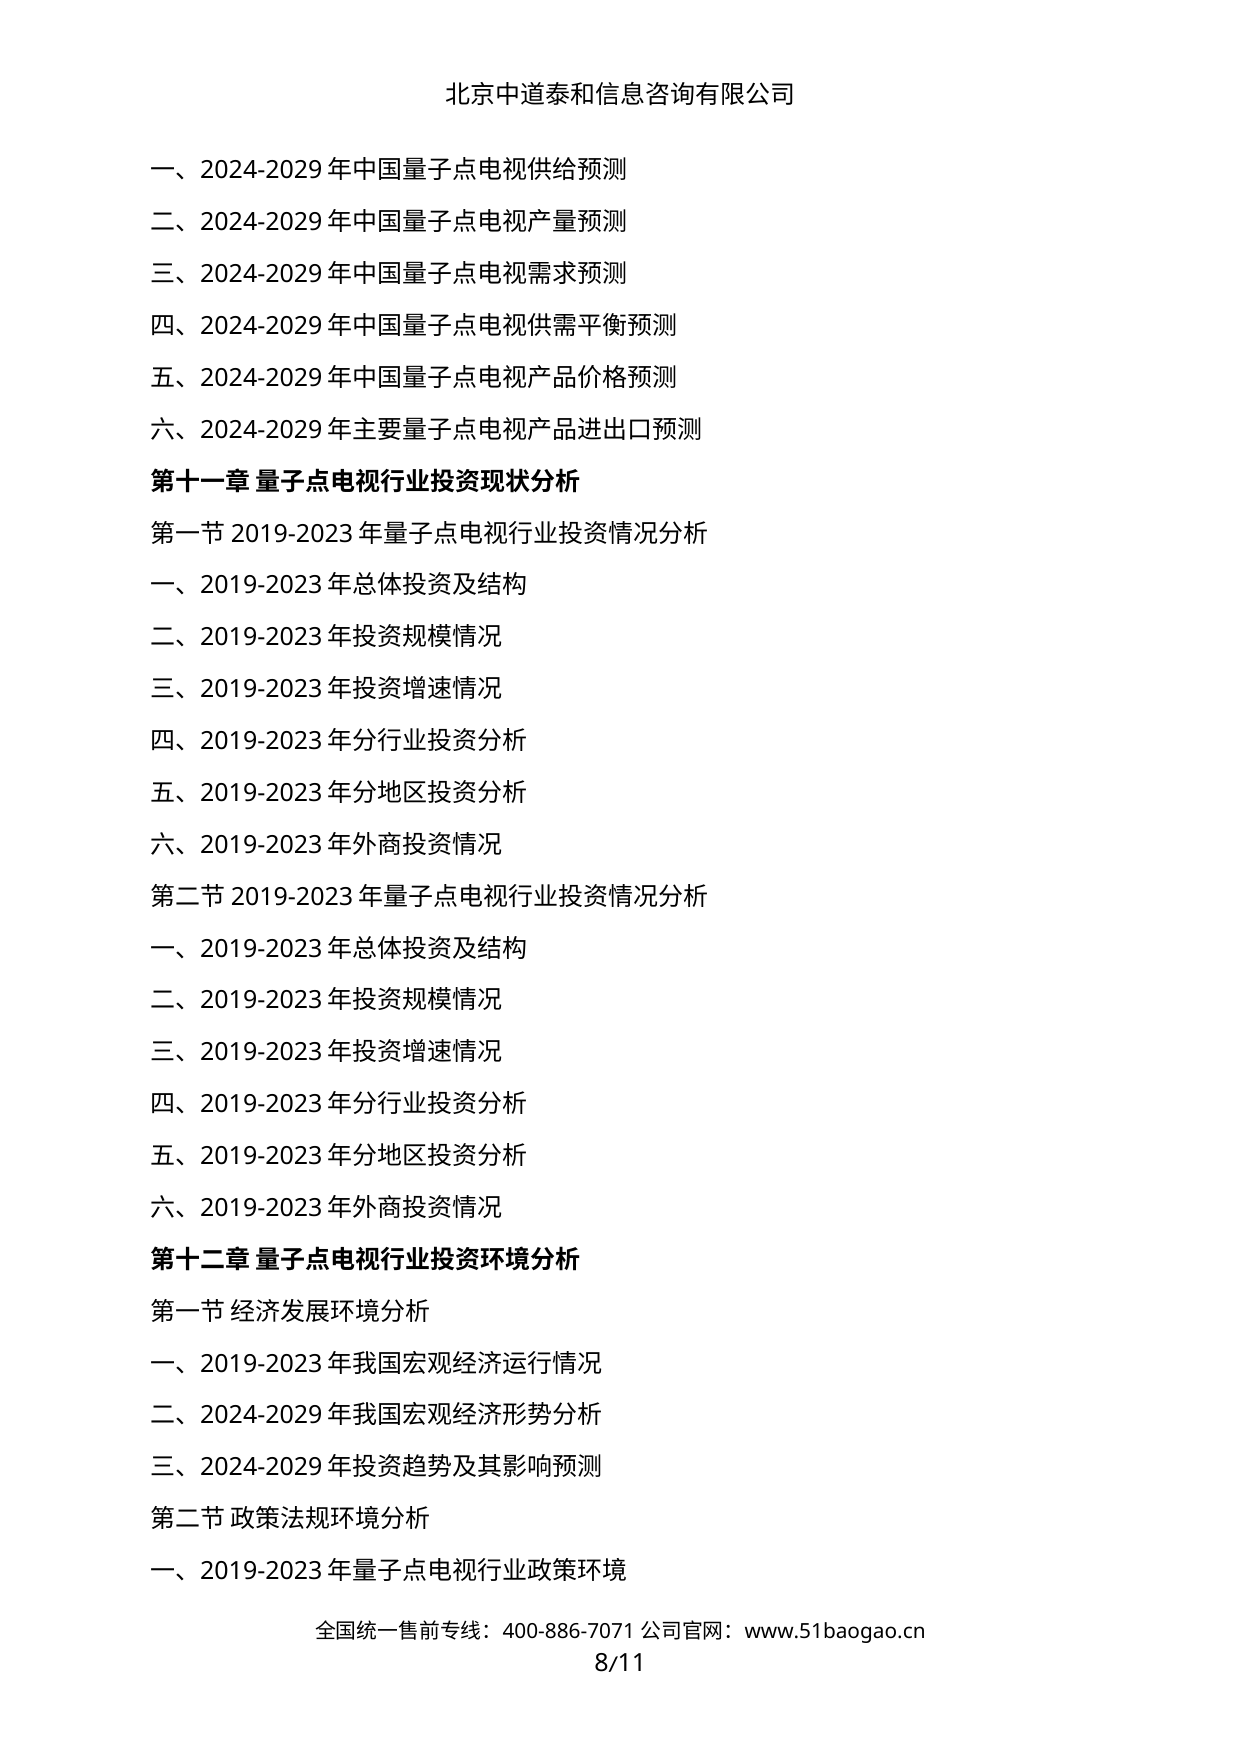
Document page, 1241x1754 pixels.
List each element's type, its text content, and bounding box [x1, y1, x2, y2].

text 三、2019-2023年投资增速情况 [150, 669, 1090, 705]
text 一、2019-2023年量子点电视行业政策环境 [150, 1551, 1090, 1587]
text 六、2019-2023年外商投资情况 [150, 1187, 1090, 1224]
text 第十一章 量子点电视行业投资现状分析 [150, 461, 1090, 497]
text 五、2019-2023年分地区投资分析 [150, 1136, 1090, 1172]
text 五、2019-2023年分地区投资分析 [150, 772, 1090, 809]
text 三、2019-2023年投资增速情况 [150, 1032, 1090, 1068]
text 四、2019-2023年分行业投资分析 [150, 1084, 1090, 1120]
text 第一节 2019-2023年量子点电视行业投资情况分析 [150, 513, 1090, 549]
text 一、2019-2023年我国宏观经济运行情况 [150, 1343, 1090, 1379]
text 第十二章 量子点电视行业投资环境分析 [150, 1239, 1090, 1276]
text 六、2024-2029年主要量子点电视产品进出口预测 [150, 409, 1090, 446]
text 一、2024-2029年中国量子点电视供给预测 [150, 150, 1090, 186]
text 六、2019-2023年外商投资情况 [150, 824, 1090, 861]
text 五、2024-2029年中国量子点电视产品价格预测 [150, 357, 1090, 394]
text 二、2024-2029年中国量子点电视产量预测 [150, 202, 1090, 238]
text 一、2019-2023年总体投资及结构 [150, 928, 1090, 964]
text 三、2024-2029年投资趋势及其影响预测 [150, 1447, 1090, 1483]
text 一、2019-2023年总体投资及结构 [150, 565, 1090, 601]
text 四、2024-2029年中国量子点电视供需平衡预测 [150, 306, 1090, 342]
text 二、2019-2023年投资规模情况 [150, 617, 1090, 653]
text 第一节 经济发展环境分析 [150, 1291, 1090, 1327]
text 三、2024-2029年中国量子点电视需求预测 [150, 254, 1090, 290]
text 二、2019-2023年投资规模情况 [150, 980, 1090, 1016]
text 第二节 2019-2023年量子点电视行业投资情况分析 [150, 876, 1090, 912]
text 二、2024-2029年我国宏观经济形势分析 [150, 1395, 1090, 1431]
text 四、2019-2023年分行业投资分析 [150, 721, 1090, 757]
text 第二节 政策法规环境分析 [150, 1499, 1090, 1535]
